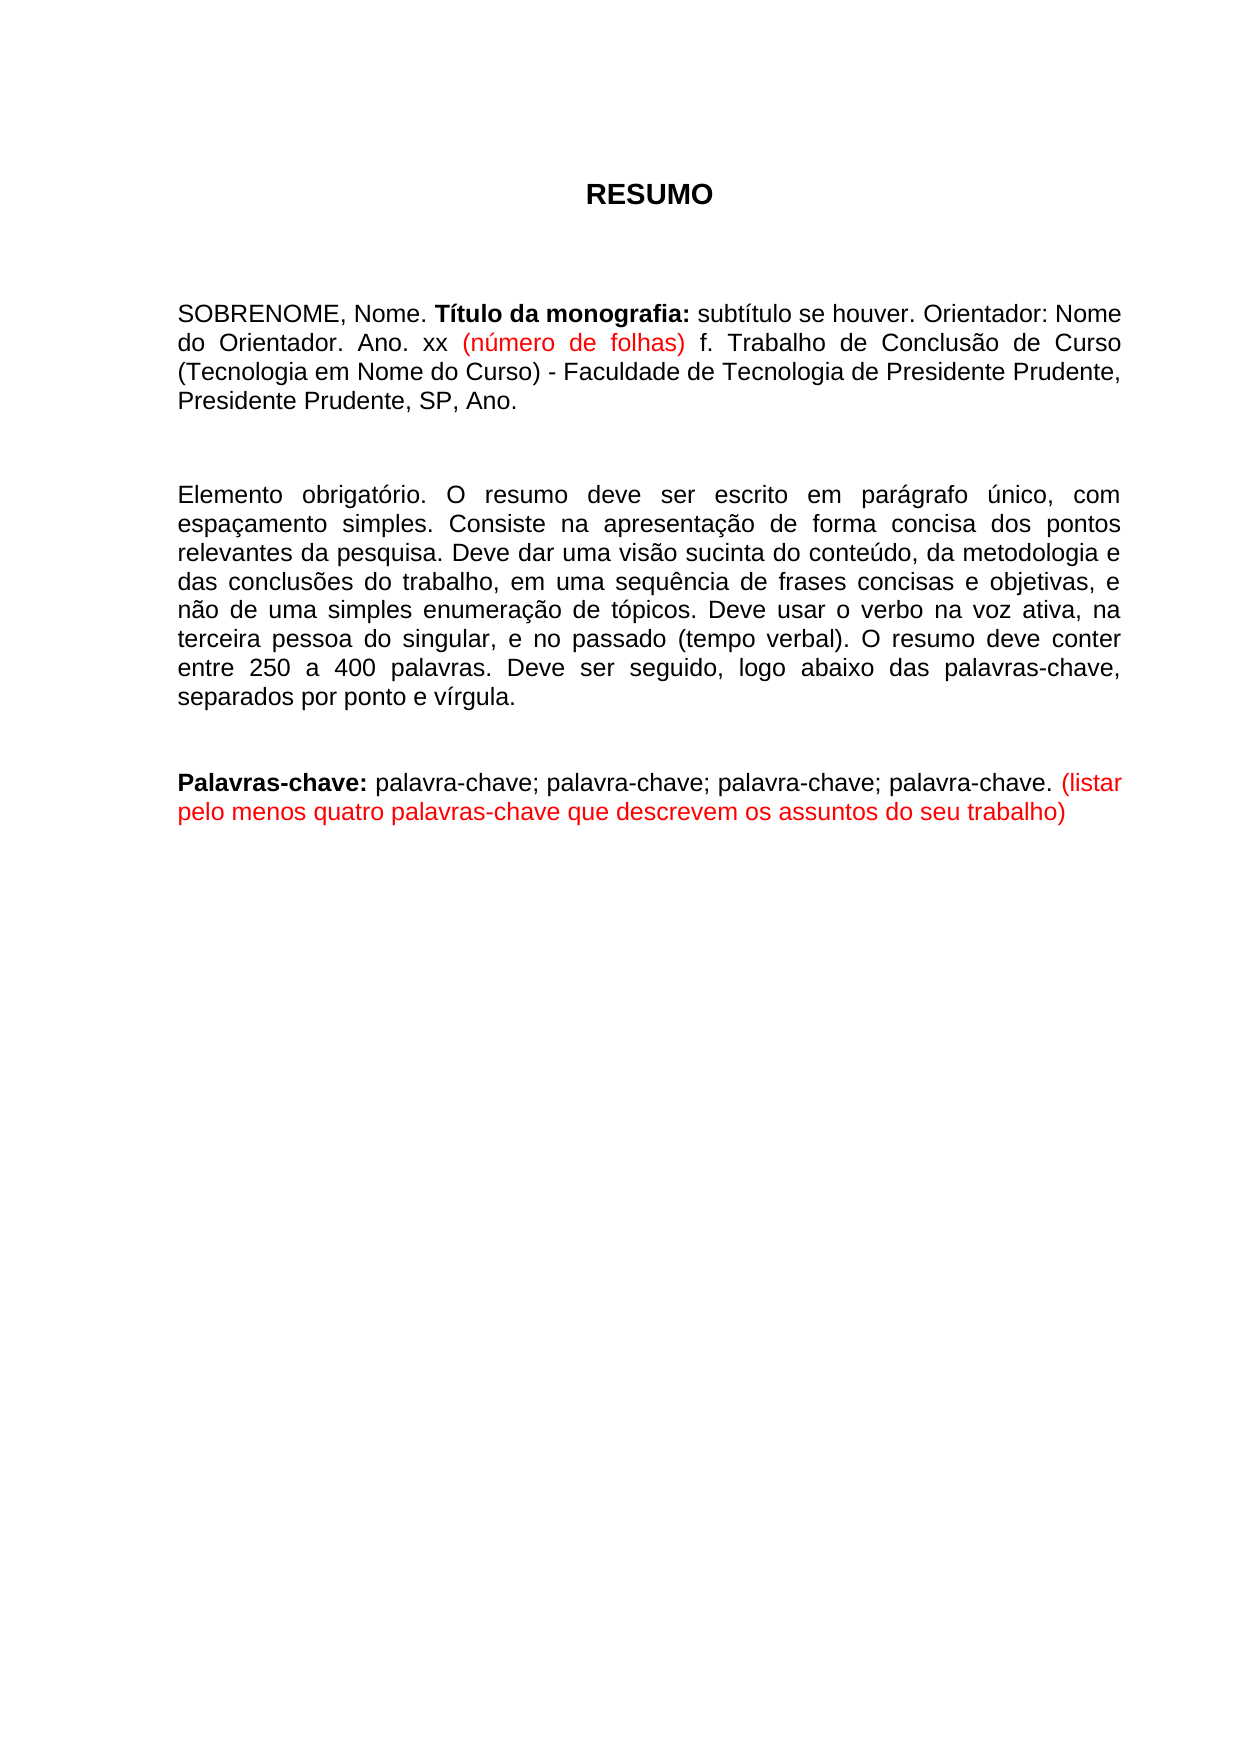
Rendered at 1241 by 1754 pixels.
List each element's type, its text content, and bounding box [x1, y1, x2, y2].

text SOBRENOME, Nome. Título da monografia: subtítulo se houver. Orientador: Nome do Orientador. Ano. xx (número de folhas) f. Trabalho de Conclusão de Curso (Tecnologia em Nome do Curso) - Faculdade de Tecnologia de Presidente Prudente, Presidente Prudente, SP, Ano. [518, 357, 1122, 414]
text Elemento obrigatório. O resumo deve ser escrito em parágrafo único, com espaçamento simples. Consiste na apresentação de forma concisa dos pontos relevantes da pesquisa. Deve dar uma visão sucinta do conteúdo, da metodologia e das conclusões do trabalho, em uma sequência de frases concisas e objetivas, e não de uma simples enumeração de tópicos. Deve usar o verbo na voz ativa, na terceira pessoa do singular, e no passado (tempo verbal). O resumo deve conter entre 250 a 400 palavras. Deve ser seguido, logo abaixo das palavras-chave, separados por ponto e vírgula. [177, 480, 1122, 710]
text SOBRENOME, Nome. Título da monografia: subtítulo se houver. Orientador: Nome do Orientador. Ano. xx (número de folhas) f. Trabalho de Conclusão de Curso (Tecnologia em Nome do Curso) - Faculdade de Tecnologia de Presidente Prudente, Presidente Prudente, SP, Ano. [177, 299, 923, 328]
text Palavras-chave: palavra-chave; palavra-chave; palavra-chave; palavra-chave. (listar pelo menos quatro palavras-chave que descrevem os assuntos do seu trabalho) [177, 768, 1122, 825]
text RESUMO [177, 177, 1122, 211]
